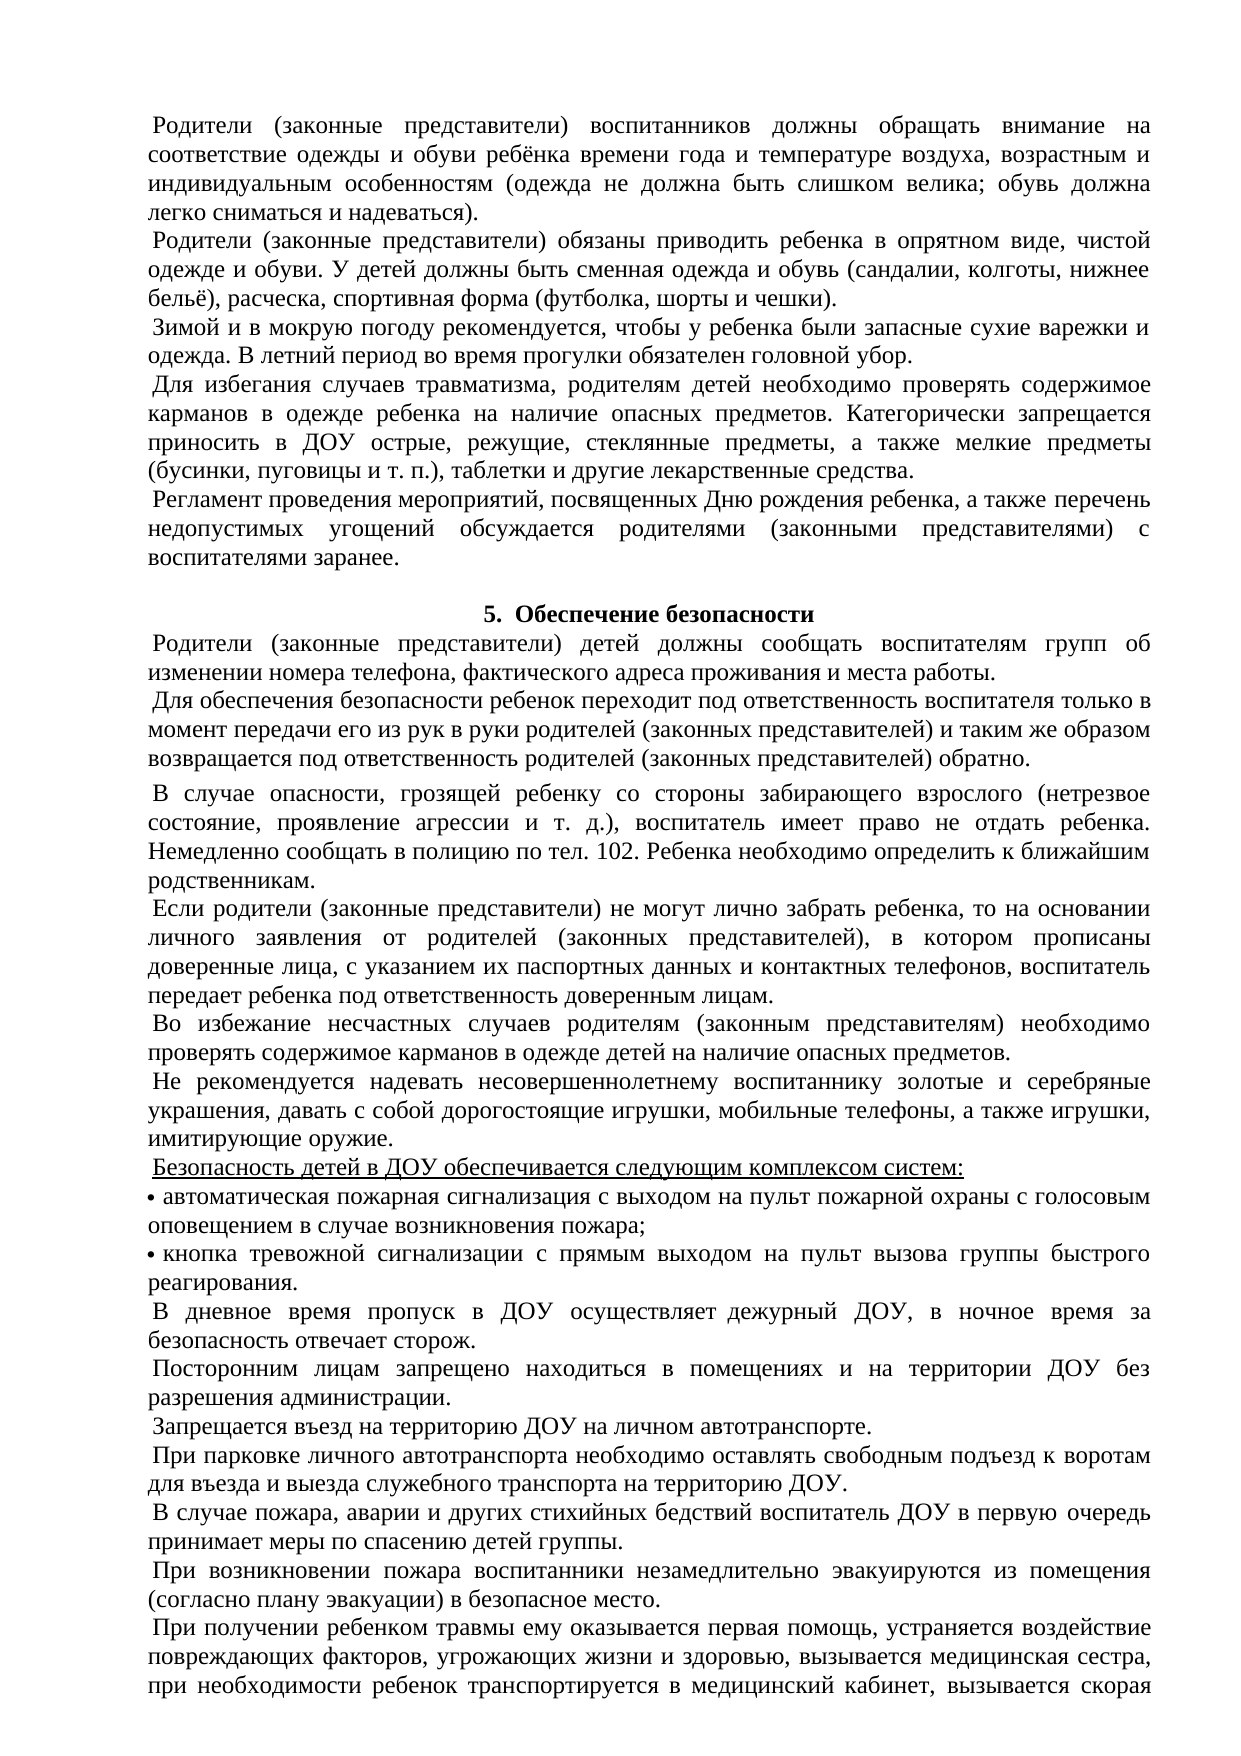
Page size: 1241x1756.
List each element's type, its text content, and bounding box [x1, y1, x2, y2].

list В случае пожара, аварии и других стихийных бедствий воспитатель ДОУ в первую очередь принимает меры по спасению детей группы. [148, 1497, 1151, 1555]
list Родители (законные представители) детей должны сообщать воспитателям групп об изменении номера телефона, фактического адреса проживания и места работы. [148, 628, 1151, 686]
list В случае опасности, грозящей ребенку со стороны забирающего взрослого (нетрезвое состояние, проявление агрессии и т. д.), воспитатель имеет право не отдать ребенка. Немедленно сообщать в полицию по тел. 102. Ребенка необходимо определить к ближайшим родственникам. [148, 778, 1151, 893]
list Для обеспечения безопасности ребенок переходит под ответственность воспитателя только в момент передачи его из рук в руки родителей (законных представителей) и таким же образом возвращается под ответственность родителей (законных представителей) обратно. [148, 686, 1151, 772]
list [148, 1612, 1151, 1699]
list Для избегания случаев травматизма, родителям детей необходимо проверять содержимое карманов в одежде ребенка на наличие опасных предметов. Категорически запрещается приносить в ДОУ острые, режущие, стеклянные предметы, а также мелкие предметы (бусинки, пуговицы и т. п.), таблетки и другие лекарственные средства. [148, 369, 1151, 484]
list Во избежание несчастных случаев родителям (законным представителям) необходимо проверять содержимое карманов в одежде детей на наличие опасных предметов. [148, 1008, 1151, 1066]
list При парковке личного автотранспорта необходимо оставлять свободным подъезд к воротам для въезда и выезда служебного транспорта на территорию ДОУ. [148, 1440, 1151, 1497]
list автоматическая пожарная сигнализация с выходом на пульт пожарной охраны с голосовым оповещением в случае возникновения пожара; [148, 1181, 1151, 1238]
list Запрещается въезд на территорию ДОУ на личном автотранспорте. [148, 1411, 1151, 1440]
list При возникновении пожара воспитанники незамедлительно эвакуируются из помещения (согласно плану эвакуации) в безопасное место. [148, 1555, 1151, 1612]
subtitle Обеспечение безопасности [483, 599, 1182, 628]
list кнопка тревожной сигнализации с прямым выходом на пульт вызова группы быстрого реагирования. [148, 1238, 1151, 1296]
list Безопасность детей в ДОУ обеспечивается следующим комплексом систем: [148, 1152, 1182, 1181]
list Посторонним лицам запрещено находиться в помещениях и на территории ДОУ без разрешения администрации. [148, 1353, 1151, 1411]
list Родители (законные представители) воспитанников должны обращать внимание на соответствие одежды и обуви ребёнка времени года и температуре воздуха, возрастным и индивидуальным особенностям (одежда не должна быть слишком велика; обувь должна легко сниматься и надеваться). [148, 110, 1151, 225]
list Не рекомендуется надевать несовершеннолетнему воспитаннику золотые и серебряные украшения, давать с собой дорогостоящие игрушки, мобильные телефоны, а также игрушки, имитирующие оружие. [148, 1066, 1151, 1152]
list В дневное время пропуск в ДОУ осуществляет дежурный ДОУ, в ночное время за безопасность отвечает сторож. [148, 1296, 1151, 1353]
list Если родители (законные представители) не могут лично забрать ребенка, то на основании личного заявления от родителей (законных представителей), в котором прописаны доверенные лица, с указанием их паспортных данных и контактных телефонов, воспитатель передает ребенка под ответственность доверенным лицам. [148, 893, 1151, 1008]
list Регламент проведения мероприятий, посвященных Дню рождения ребенка, а также перечень недопустимых угощений обсуждается родителями (законными представителями) с воспитателями заранее. [148, 484, 1151, 570]
list Родители (законные представители) обязаны приводить ребенка в опрятном виде, чистой одежде и обуви. У детей должны быть сменная одежда и обувь (сандалии, колготы, нижнее бельё), расческа, спортивная форма (футболка, шорты и чешки). [148, 225, 1151, 312]
list Зимой и в мокрую погоду рекомендуется, чтобы у ребенка были запасные сухие варежки и одежда. В летний период во время прогулки обязателен головной убор. [148, 312, 1150, 369]
